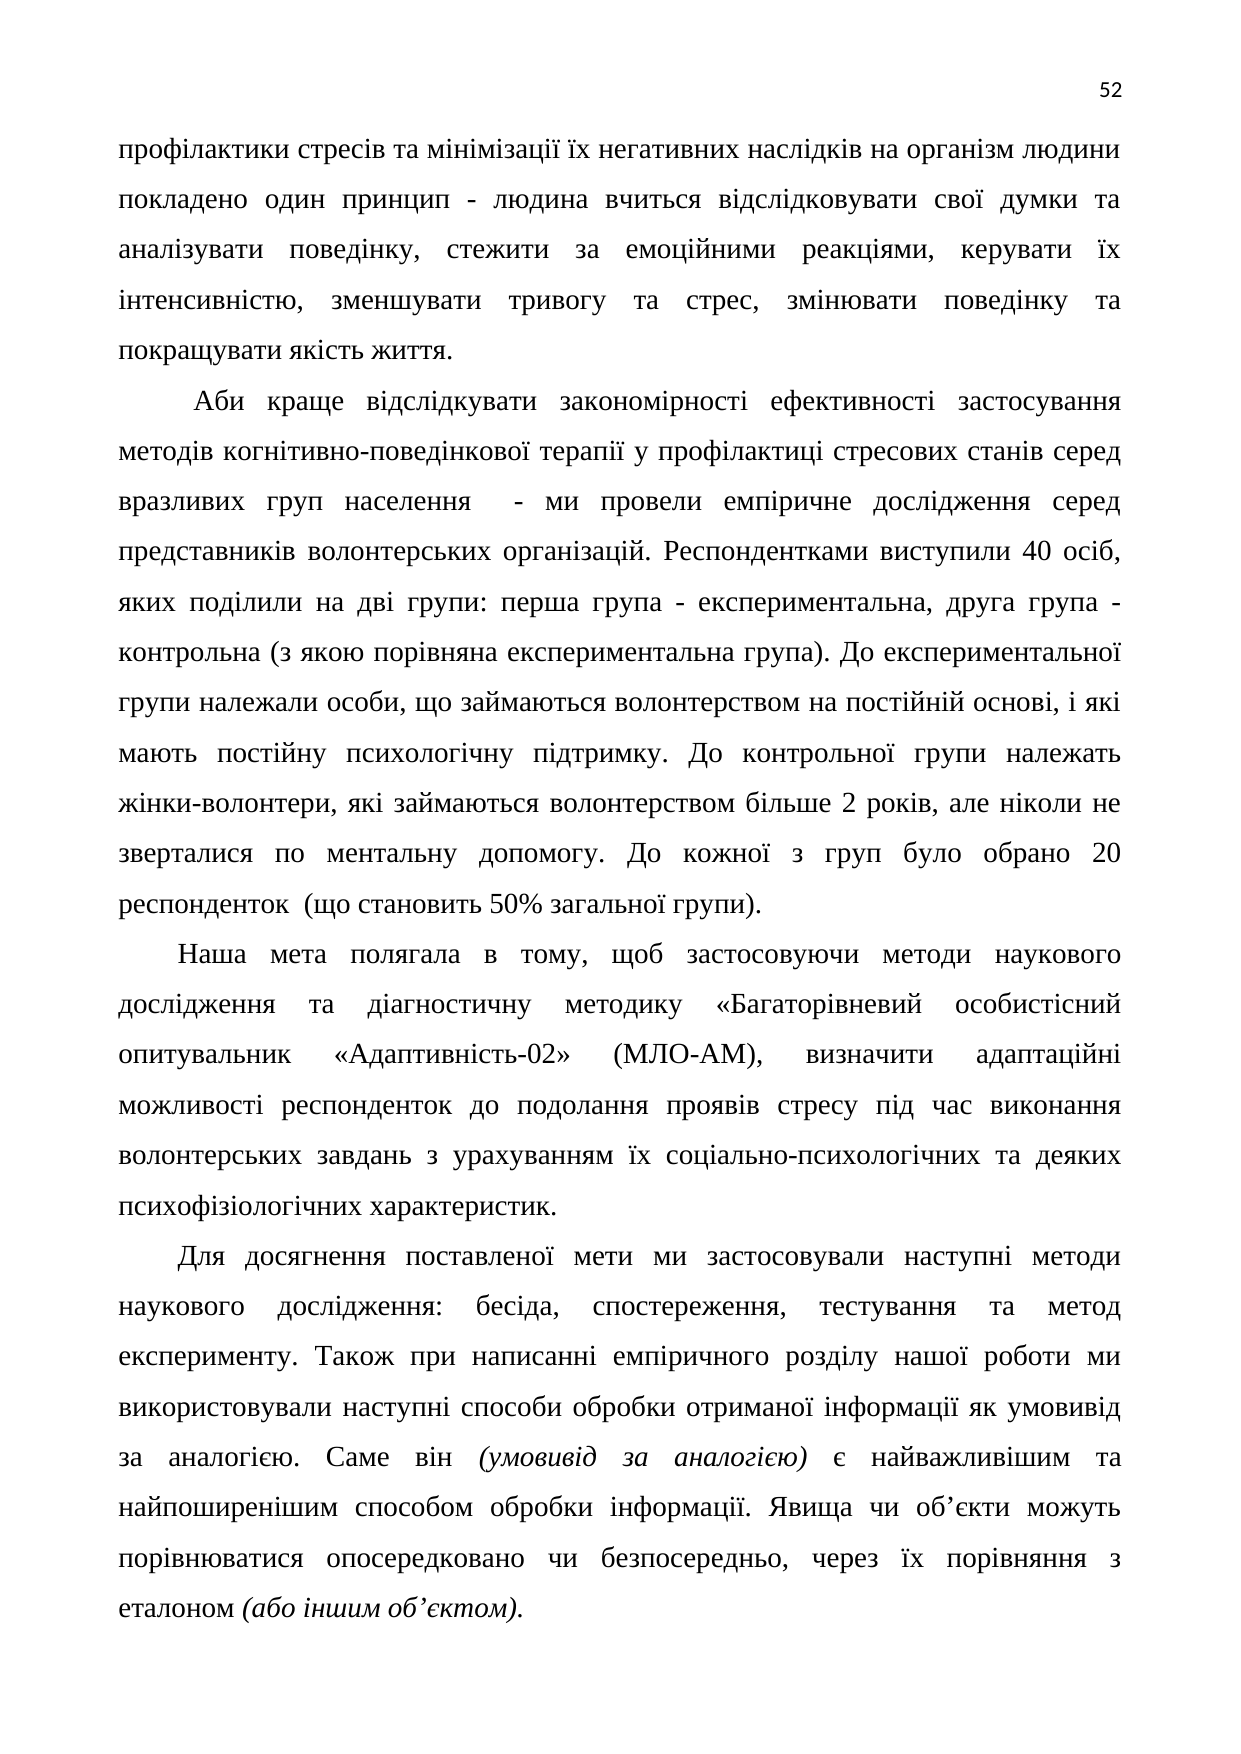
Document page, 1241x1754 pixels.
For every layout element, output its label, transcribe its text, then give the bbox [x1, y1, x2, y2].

text Наша мета полягала в тому, щоб застосовуючи методи наукового дослідження та діагностичну методику «Багаторівневий особистісний опитувальник «Адаптивність-02» (МЛО-АМ), визначити адаптаційні можливості респонденток до подолання проявів стресу під час виконання волонтерських завдань з урахуванням їх соціально-психологічних та деяких психофізіологічних характеристик. [118, 936, 1122, 1221]
text Аби краще відслідкувати закономірності ефективності застосування методів когнітивно-поведінкової терапії у профілактиці стресових станів серед вразливих груп населення - ми провели емпіричне дослідження серед представників волонтерських організацій. Респондентками виступили 40 осіб, яких поділили на дві групи: перша група - експериментальна, друга група - контрольна (з якою порівняна експериментальна група). До експериментальної групи належали особи, що займаються волонтерством на постійній основі, і які мають постійну психологічну підтримку. До контрольної групи належать жінки-волонтери, які займаються волонтерством більше 2 років, але ніколи не зверталися по ментальну допомогу. До кожної з груп було обрано 20 респонденток (що становить 50% загальної групи). [118, 383, 1122, 919]
text Для досягнення поставленої мети ми застосовували наступні методи наукового дослідження: бесіда, спостереження, тестування та метод експерименту. Також при написанні емпіричного розділу нашої роботи ми використовували наступні способи обробки отриманої інформації як умовивід за аналогією. Саме він (умовивід за аналогією) є найважливішим та найпоширенішим способом обробки інформації. Явища чи об’єкти можуть порівнюватися опосередковано чи безпосередньо, через їх порівняння з еталоном (або іншим об’єктом). [118, 1238, 1122, 1624]
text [118, 131, 1122, 366]
